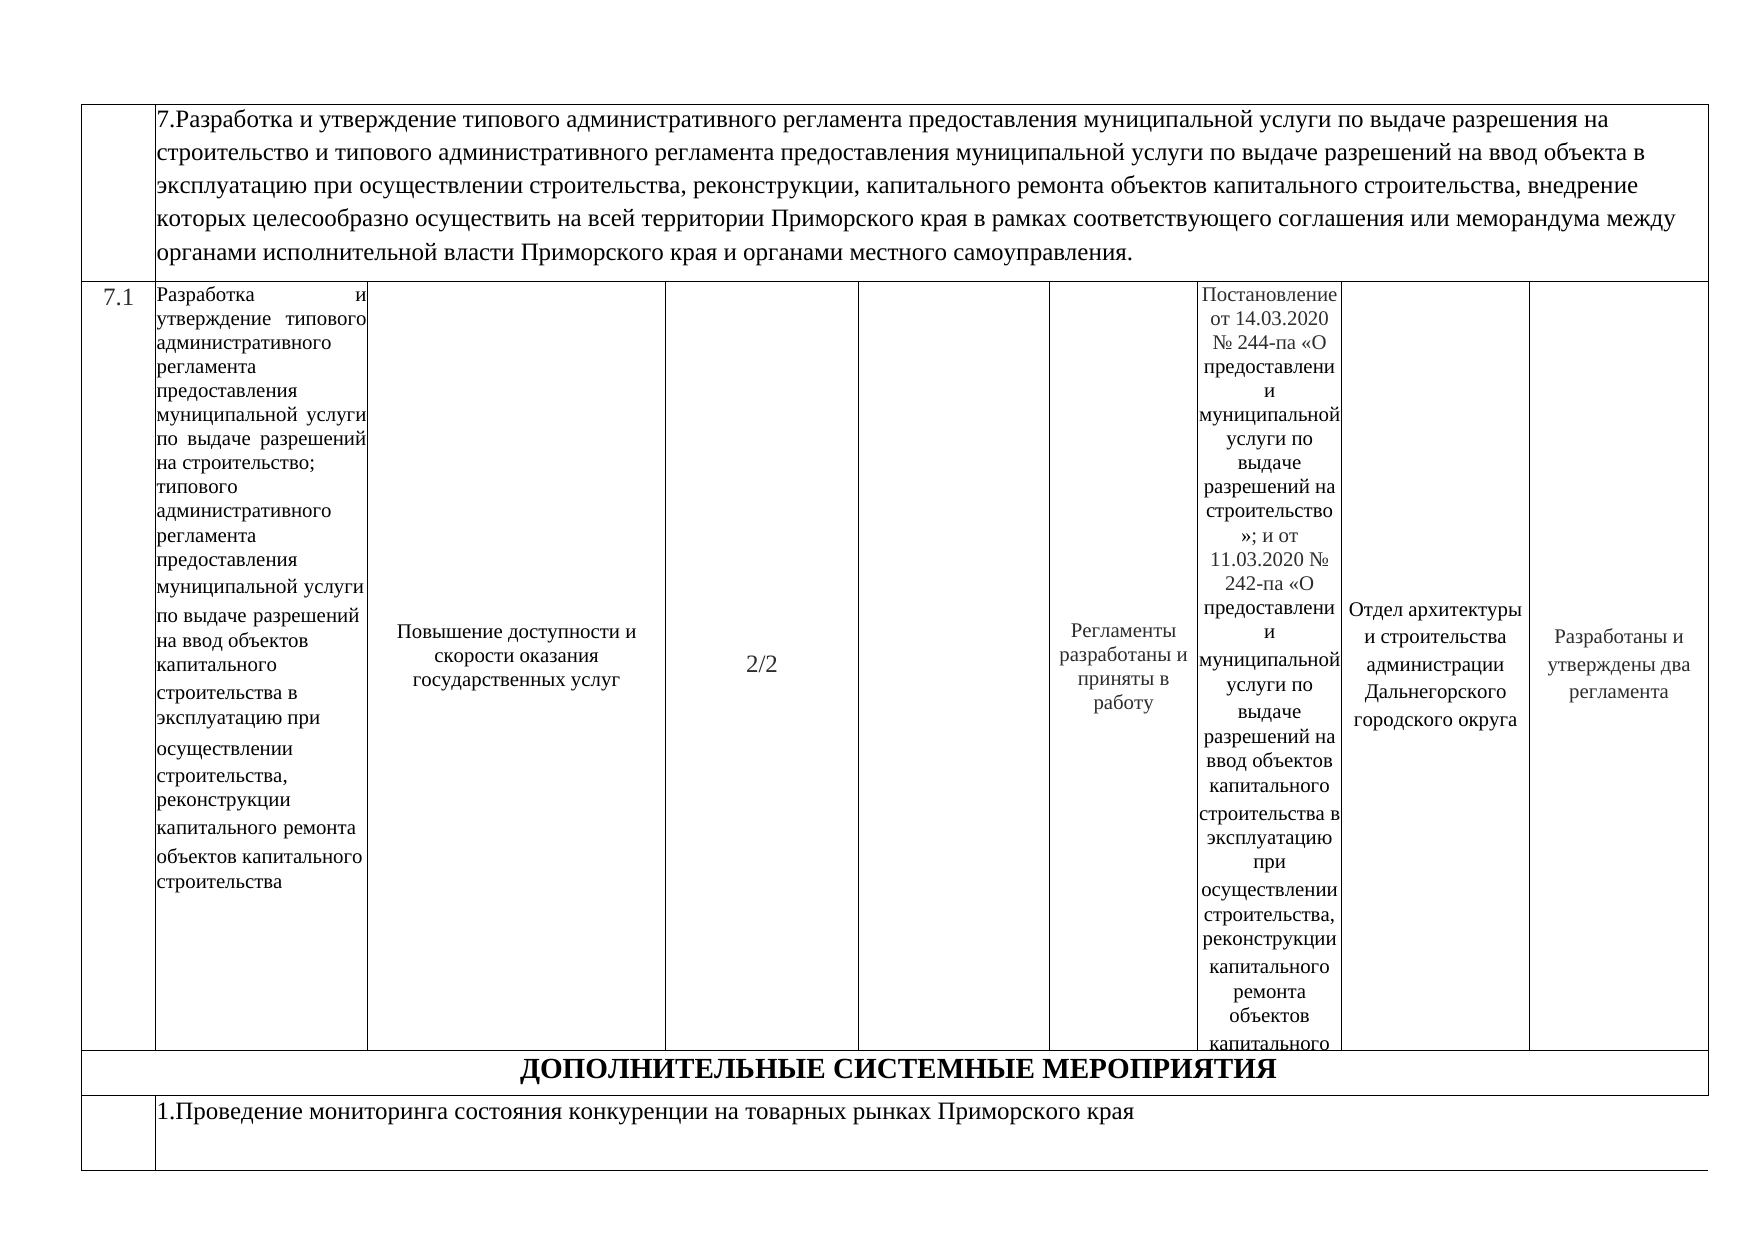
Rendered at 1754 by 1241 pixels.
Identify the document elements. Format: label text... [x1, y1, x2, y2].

table_cell 7.1 [82, 282, 155, 1050]
table_cell 2/2 [666, 282, 858, 1050]
table_cell 7.Разработка и утверждение типового административного регламента предоставления муниципальной услуги по выдаче разрешения на строительство и типового административного регламента предоставления муниципальной услуги по выдаче разрешений на ввод объекта в эксплуатацию при осуществлении строительства, реконструкции, капитального ремонта объектов капитального строительства, внедрение которых целесообразно осуществить на всей территории Приморского края в рамках соответствующего соглашения или меморандума между органами исполнительной власти Приморского края и органами местного самоуправления. [156, 105, 1708, 281]
table_cell Разработаны и утверждены два регламента [1530, 282, 1708, 1050]
table_cell [82, 1096, 155, 1170]
table_cell Регламенты разработаны и приняты в работу [1050, 282, 1197, 1050]
table_cell Разработка и утверждение типового административного регламента предоставления муниципальной услуги по выдаче разрешений на строительство; типового административного регламента предоставления муниципальной услуги по выдаче разрешений на ввод объектов капитального строительства в эксплуатацию при осуществлении строительства, реконструкции капитального ремонта объектов капитального строительства [156, 282, 367, 1050]
table_cell ДОПОЛНИТЕЛЬНЫЕ СИСТЕМНЫЕ МЕРОПРИЯТИЯ [82, 1051, 1708, 1095]
table_cell Повышение доступности и скорости оказания государственных услуг [368, 282, 665, 1050]
table_cell Отдел архитектуры и строительства администрации Дальнегорского городского округа [1342, 282, 1529, 1050]
table_cell 1.Проведение мониторинга состояния конкуренции на товарных рынках Приморского края [156, 1096, 1708, 1170]
table_cell [859, 282, 1049, 1050]
table_cell Постановление от 14.03.2020 № 244-па «О предоставлении муниципальной услуги по выдаче разрешений на строительство»; и от 11.03.2020 № 242-па «О предоставлении муниципальной услуги по выдаче разрешений на ввод объектов капитального строительства в эксплуатацию при осуществлении строительства, реконструкции капитального ремонта объектов капитального строительства» [1198, 282, 1341, 1050]
table_cell [82, 105, 155, 281]
